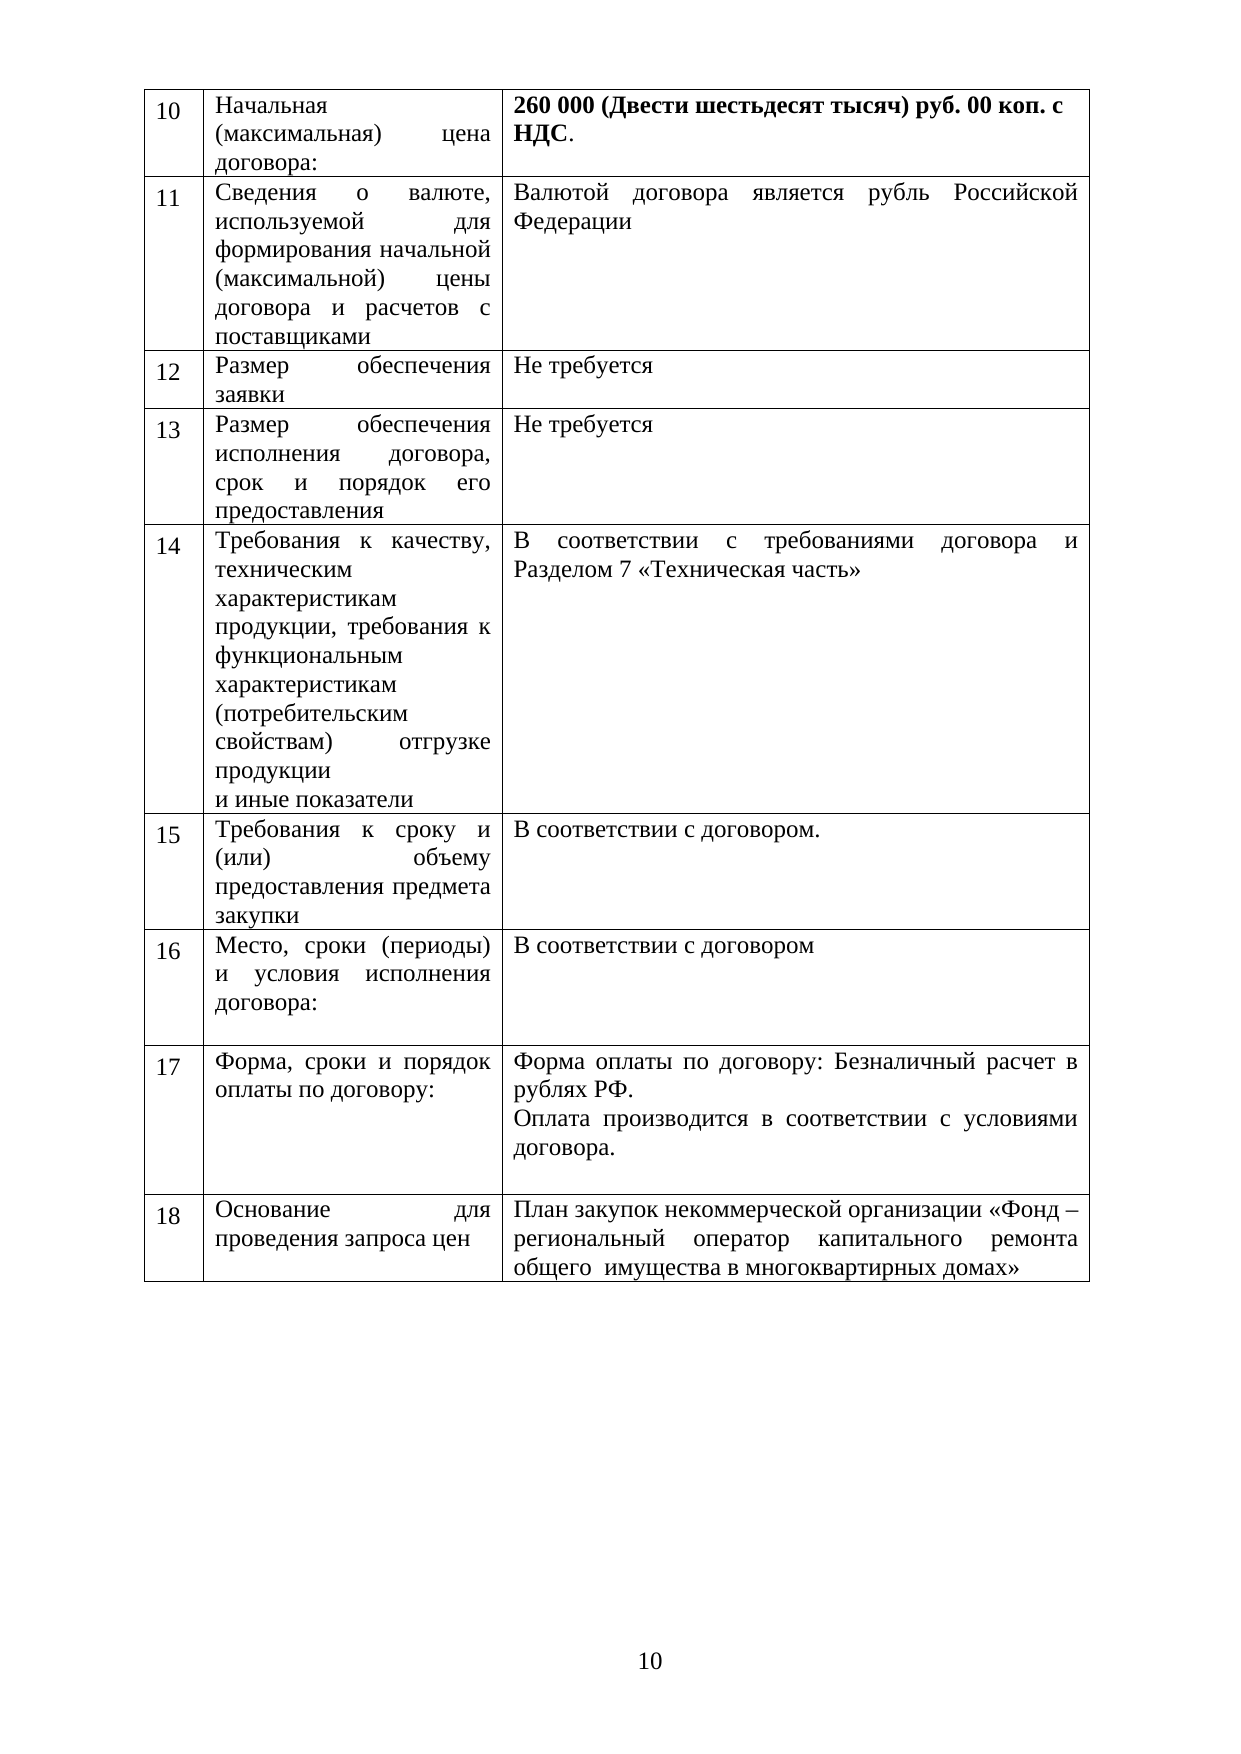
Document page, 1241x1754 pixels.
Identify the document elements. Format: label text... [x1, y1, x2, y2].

table_cell В соответствии с договором [503, 930, 1089, 1045]
table_cell 10 [145, 90, 203, 176]
table_cell Требования к сроку и (или) объему предоставления предмета закупки [204, 814, 502, 929]
table_cell 15 [145, 814, 203, 929]
table_cell Валютой договора является рубль Российской Федерации [503, 177, 1089, 349]
table_cell Основание для проведения запроса цен [204, 1195, 502, 1281]
table_cell Не требуется [503, 351, 1089, 408]
table_cell Сведения о валюте, используемой для формирования начальной (максимальной) цены договора и расчетов с поставщиками [204, 177, 502, 349]
table_cell Требования к качеству, техническим характеристикам продукции, требования к функциональным характеристикам (потребительским свойствам) отгрузке продукции и иные показатели [204, 525, 502, 813]
table_cell Форма, сроки и порядок оплаты по договору: [204, 1046, 502, 1193]
table_cell Начальная (максимальная) цена договора: [204, 90, 502, 176]
table_cell 260 000 (Двести шестьдесят тысяч) руб. 00 коп. с НДС. [503, 90, 1089, 176]
table_cell 13 [145, 409, 203, 524]
table_cell 14 [145, 525, 203, 813]
table_cell В соответствии с требованиями договора и Разделом 7 «Техническая часть» [503, 525, 1089, 813]
table_cell 12 [145, 351, 203, 408]
table_cell Место, сроки (периоды) и условия исполнения договора: [204, 930, 502, 1045]
table_cell План закупок некоммерческой организации «Фонд – региональный оператор капитального ремонта общего имущества в многоквартирных домах» [503, 1195, 1089, 1281]
table_cell Не требуется [503, 409, 1089, 524]
table_cell В соответствии с договором. [503, 814, 1089, 929]
table_cell 11 [145, 177, 203, 349]
table_cell 18 [145, 1195, 203, 1281]
table_cell 17 [145, 1046, 203, 1193]
table_cell Размер обеспечения заявки [204, 351, 502, 408]
table_cell 16 [145, 930, 203, 1045]
table_cell Размер обеспечения исполнения договора, срок и порядок его предоставления [204, 409, 502, 524]
table_cell Форма оплаты по договору: Безналичный расчет в рублях РФ. Оплата производится в соответствии с условиями договора. [503, 1046, 1089, 1193]
